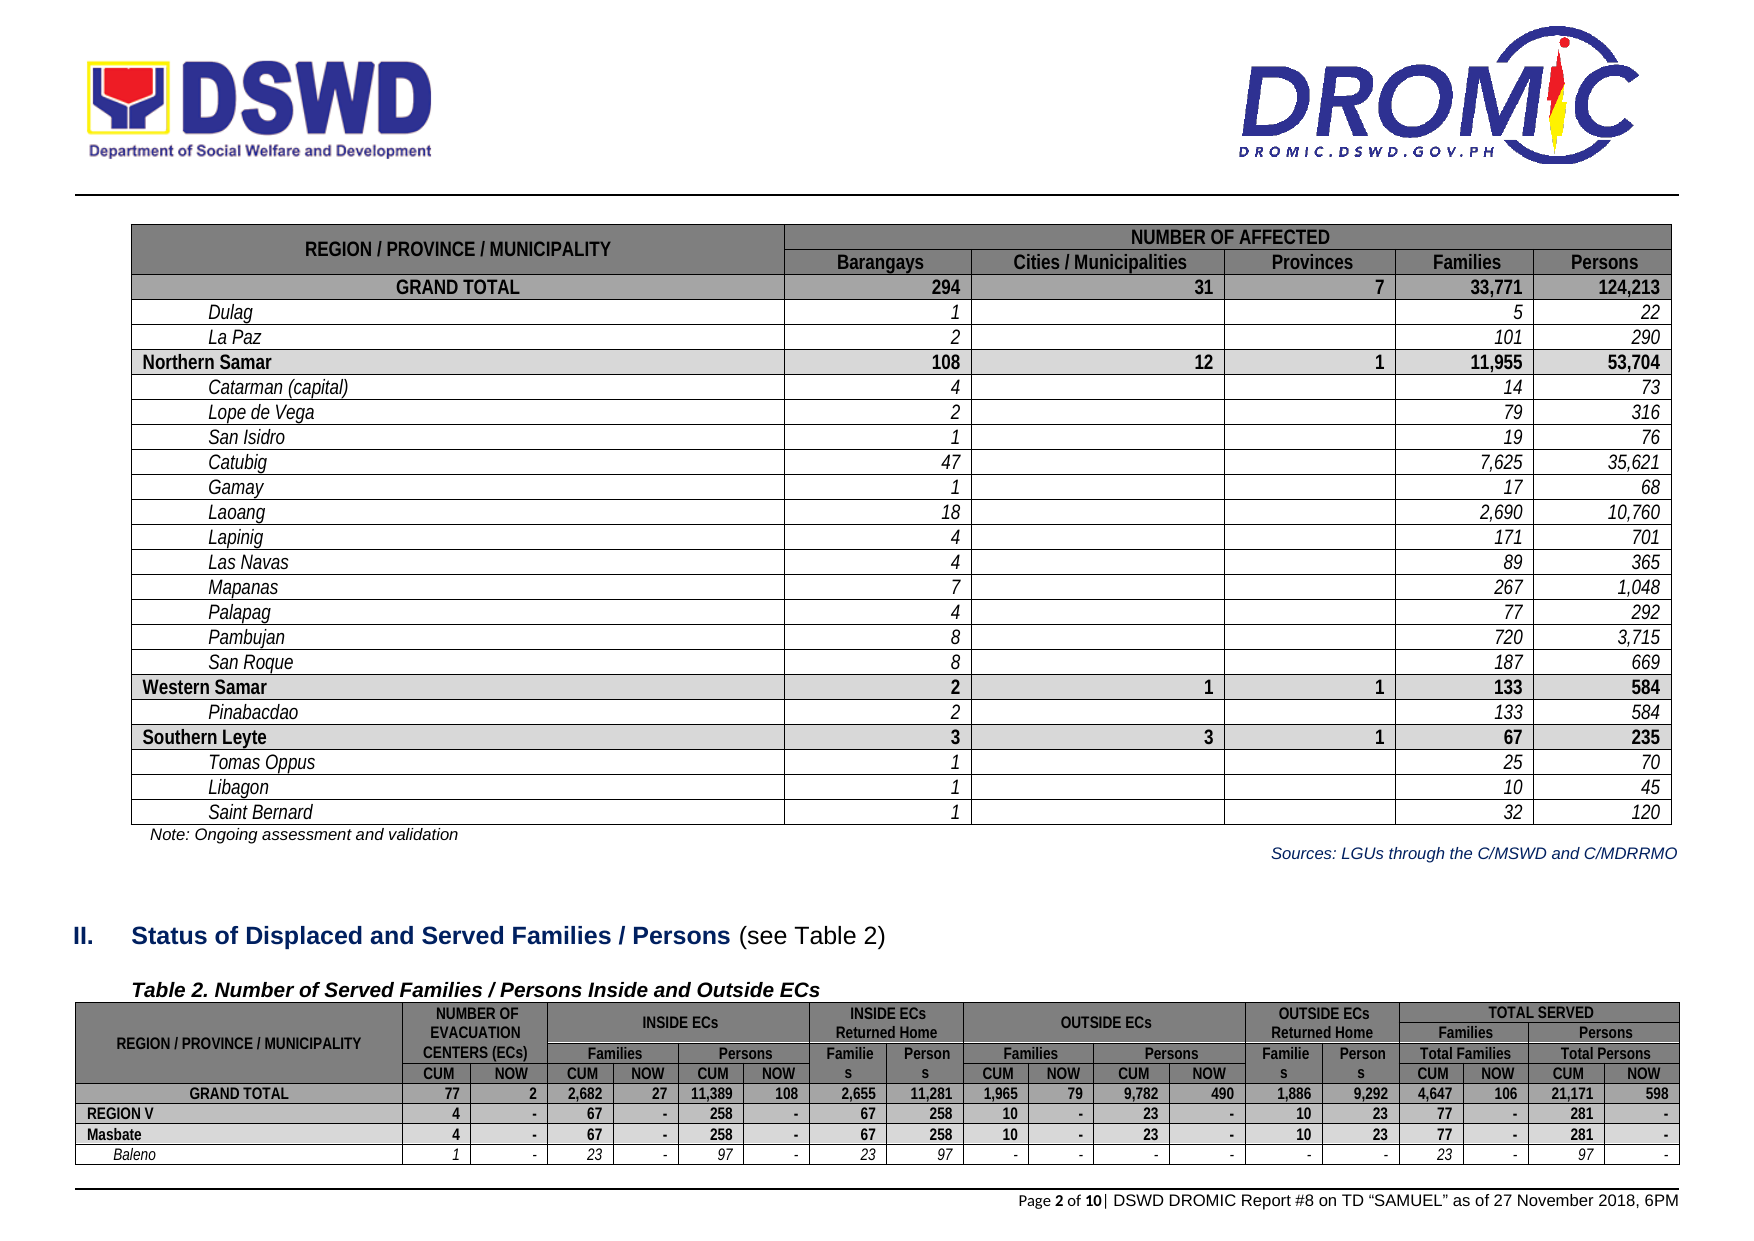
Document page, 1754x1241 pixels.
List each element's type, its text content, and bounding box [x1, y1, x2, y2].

table_cell 79 [1029, 1084, 1093, 1103]
table_cell 4 [403, 1124, 470, 1143]
table_cell 17 [1396, 475, 1533, 499]
table_cell 19 [1396, 425, 1533, 449]
table_cell CUM [964, 1064, 1028, 1083]
table_cell 4 [785, 600, 971, 624]
table_cell 31 [972, 275, 1224, 299]
table_cell 7,625 [1396, 450, 1533, 474]
table_cell 97 [887, 1145, 963, 1164]
table_cell [132, 475, 197, 499]
table_cell Families [1396, 250, 1533, 274]
table_cell 124,213 [1534, 275, 1671, 299]
table_cell 53,704 [1534, 350, 1671, 374]
table_cell 316 [1534, 400, 1671, 424]
table_cell Masbate [76, 1124, 402, 1143]
table_cell [1225, 650, 1395, 674]
table_cell 106 [1464, 1084, 1528, 1103]
table_cell 1,886 [1246, 1084, 1322, 1103]
table_cell - [744, 1124, 809, 1143]
table_cell 23 [1094, 1104, 1169, 1123]
table_cell - [1323, 1145, 1399, 1164]
table_cell 1 [785, 800, 971, 824]
table_cell 4 [785, 525, 971, 549]
table_cell 120 [1534, 800, 1671, 824]
table_cell 23 [548, 1145, 613, 1164]
table_cell 3,715 [1534, 625, 1671, 649]
table_cell 4,647 [1400, 1084, 1463, 1103]
table_cell - [744, 1145, 809, 1164]
table_cell 258 [887, 1124, 963, 1143]
table_cell [1225, 625, 1395, 649]
table_cell Catubig [197, 450, 784, 474]
table_cell [972, 600, 1224, 624]
table_cell [972, 775, 1224, 799]
table_cell [132, 700, 197, 724]
table_cell [132, 300, 197, 324]
table_cell 187 [1396, 650, 1533, 674]
table_cell - [1170, 1145, 1245, 1164]
table_cell 45 [1534, 775, 1671, 799]
table_cell [972, 325, 1224, 349]
table_cell 1 [785, 775, 971, 799]
table_cell 258 [679, 1124, 743, 1143]
table_cell 2 [785, 400, 971, 424]
table_cell NOW [1605, 1064, 1679, 1083]
table_cell 1 [403, 1145, 470, 1164]
table_cell - [1170, 1104, 1245, 1123]
table_cell [972, 500, 1224, 524]
table_cell [1225, 575, 1395, 599]
table_cell 2 [785, 325, 971, 349]
table_cell Western Samar [132, 675, 784, 699]
table_cell Tomas Oppus [197, 750, 784, 774]
table_cell [972, 550, 1224, 574]
table_cell CUM [548, 1064, 613, 1083]
table_cell 8 [785, 650, 971, 674]
table_cell Dulag [197, 300, 784, 324]
table_cell - [614, 1145, 678, 1164]
table_cell [1225, 325, 1395, 349]
table_cell CUM [1400, 1064, 1463, 1083]
table_cell - [1464, 1124, 1528, 1143]
table_cell 10 [964, 1124, 1028, 1143]
table_cell [132, 800, 197, 824]
table_cell [1225, 750, 1395, 774]
table_cell 67 [548, 1124, 613, 1143]
table_cell [1225, 375, 1395, 399]
table_cell Families [810, 1044, 886, 1083]
table_cell [132, 575, 197, 599]
table_cell Persons [1534, 250, 1671, 274]
table_cell Persons [887, 1044, 963, 1083]
table_cell - [744, 1104, 809, 1123]
table_cell 1 [1225, 350, 1395, 374]
table_cell Catarman (capital) [197, 375, 784, 399]
table_cell 35,621 [1534, 450, 1671, 474]
table_cell - [471, 1104, 547, 1123]
table_cell [972, 375, 1224, 399]
table_cell [972, 400, 1224, 424]
table_header OUTSIDE ECs [964, 1003, 1245, 1042]
table_cell 584 [1534, 700, 1671, 724]
table_cell 23 [1323, 1104, 1399, 1123]
table_cell [972, 625, 1224, 649]
table_cell [1225, 450, 1395, 474]
table_cell Barangays [785, 250, 971, 274]
table_cell Laoang [197, 500, 784, 524]
table_cell CUM [1094, 1064, 1169, 1083]
table_cell [132, 400, 197, 424]
table_cell - [1605, 1104, 1679, 1123]
table_cell Families [964, 1044, 1093, 1063]
table_cell [1225, 300, 1395, 324]
table_cell [972, 425, 1224, 449]
table_cell 1 [972, 675, 1224, 699]
table_cell [972, 800, 1224, 824]
table_cell NOW [1464, 1064, 1528, 1083]
table_cell - [471, 1145, 547, 1164]
table_cell [132, 450, 197, 474]
table_cell - [1094, 1145, 1169, 1164]
table_cell [132, 625, 197, 649]
table_cell 10 [1396, 775, 1533, 799]
table_cell Lope de Vega [197, 400, 784, 424]
table_cell 8 [785, 625, 971, 649]
table_cell Pinabacdao [197, 700, 784, 724]
table_cell - [1029, 1104, 1093, 1123]
table_cell 22 [1534, 300, 1671, 324]
table_cell 1 [785, 750, 971, 774]
table_cell 21,171 [1529, 1084, 1604, 1103]
table_cell 2,682 [548, 1084, 613, 1103]
table_cell 1,048 [1534, 575, 1671, 599]
list Status of Displaced and Served Families / Persons (see Table 2) [94, 921, 1679, 949]
table_cell - [1029, 1124, 1093, 1143]
table_cell [132, 750, 197, 774]
table_cell - [1605, 1124, 1679, 1143]
table_cell [132, 325, 197, 349]
table_header REGION / PROVINCE / MUNICIPALITY [132, 225, 784, 274]
table_cell 4 [403, 1104, 470, 1123]
table_cell [132, 375, 197, 399]
text Table 2. Number of Served Families / Persons Inside and Outside ECs [75, 978, 1679, 1002]
table_cell 1,965 [964, 1084, 1028, 1103]
table_cell 3 [972, 725, 1224, 749]
table_header OUTSIDE ECs Returned Home [1246, 1003, 1399, 1042]
table_cell 281 [1529, 1124, 1604, 1143]
table_cell 10 [1246, 1104, 1322, 1123]
table_cell Mapanas [197, 575, 784, 599]
table_cell San Roque [197, 650, 784, 674]
table_cell 89 [1396, 550, 1533, 574]
table_cell 2,690 [1396, 500, 1533, 524]
table_cell 11,281 [887, 1084, 963, 1103]
table_cell Lapinig [197, 525, 784, 549]
table_cell 1 [785, 425, 971, 449]
table_cell CUM [1529, 1064, 1604, 1083]
table_cell 133 [1396, 675, 1533, 699]
table_cell 77 [1400, 1124, 1463, 1143]
table_cell 4 [785, 375, 971, 399]
table_cell Total Persons [1529, 1044, 1679, 1063]
table_cell NOW [1029, 1064, 1093, 1083]
table_cell San Isidro [197, 425, 784, 449]
table_cell Persons [1094, 1044, 1245, 1063]
table_cell 73 [1534, 375, 1671, 399]
table_cell Palapag [197, 600, 784, 624]
table_cell - [1605, 1145, 1679, 1164]
table_cell Southern Leyte [132, 725, 784, 749]
table_cell Pambujan [197, 625, 784, 649]
table_cell 67 [810, 1104, 886, 1123]
table_cell 235 [1534, 725, 1671, 749]
table_cell 77 [403, 1084, 470, 1103]
table_cell [132, 650, 197, 674]
table_cell 68 [1534, 475, 1671, 499]
table_cell 1 [785, 475, 971, 499]
table_cell 7 [1225, 275, 1395, 299]
table_cell Las Navas [197, 550, 784, 574]
table_cell 67 [1396, 725, 1533, 749]
table_cell - [1464, 1104, 1528, 1123]
table_cell Saint Bernard [197, 800, 784, 824]
table_cell 97 [1529, 1145, 1604, 1164]
table_cell 2 [785, 700, 971, 724]
table_cell Northern Samar [132, 350, 784, 374]
table_cell 12 [972, 350, 1224, 374]
table_cell 101 [1396, 325, 1533, 349]
table_cell 77 [1396, 600, 1533, 624]
table_cell 47 [785, 450, 971, 474]
table_cell [132, 550, 197, 574]
table_cell 1 [785, 300, 971, 324]
table_cell Families [1246, 1044, 1322, 1083]
table_header INSIDE ECs Returned Home [810, 1003, 963, 1042]
table_cell Cities / Municipalities [972, 250, 1224, 274]
table_cell 1 [1225, 675, 1395, 699]
table_cell 67 [548, 1104, 613, 1123]
table_cell - [1464, 1145, 1528, 1164]
table_cell [972, 700, 1224, 724]
table_cell 18 [785, 500, 971, 524]
table_cell [1225, 550, 1395, 574]
table_cell 258 [887, 1104, 963, 1123]
table_cell 76 [1534, 425, 1671, 449]
table_cell 7 [785, 575, 971, 599]
table_cell Persons [1529, 1023, 1679, 1042]
table_cell 2,655 [810, 1084, 886, 1103]
table_cell NOW [614, 1064, 678, 1083]
table_cell 669 [1534, 650, 1671, 674]
table_cell 27 [614, 1084, 678, 1103]
table_cell CUM [679, 1064, 743, 1083]
table_cell 23 [1323, 1124, 1399, 1143]
table_cell NOW [1170, 1064, 1245, 1083]
table_cell GRAND TOTAL [132, 275, 784, 299]
table_cell 290 [1534, 325, 1671, 349]
table_cell 10 [964, 1104, 1028, 1123]
table_cell [1225, 700, 1395, 724]
table_cell 23 [810, 1145, 886, 1164]
picture [75, 58, 444, 164]
table_cell [972, 450, 1224, 474]
table_cell [972, 750, 1224, 774]
table_cell 11,389 [679, 1084, 743, 1103]
table_cell Families [1400, 1023, 1528, 1042]
table_cell CUM [403, 1064, 470, 1083]
table_cell 32 [1396, 800, 1533, 824]
table_cell GRAND TOTAL [76, 1084, 402, 1103]
table_header TOTAL SERVED [1400, 1003, 1679, 1022]
table_cell [132, 500, 197, 524]
table_cell 701 [1534, 525, 1671, 549]
table_cell Libagon [197, 775, 784, 799]
table_cell 490 [1170, 1084, 1245, 1103]
table_cell 108 [785, 350, 971, 374]
table_cell [76, 1145, 102, 1164]
table_cell 720 [1396, 625, 1533, 649]
table_cell - [964, 1145, 1028, 1164]
table_cell 10,760 [1534, 500, 1671, 524]
table_cell 23 [1094, 1124, 1169, 1143]
table_cell 598 [1605, 1084, 1679, 1103]
table_cell - [614, 1124, 678, 1143]
table_cell NOW [471, 1064, 547, 1083]
table_cell - [1246, 1145, 1322, 1164]
table_cell - [1170, 1124, 1245, 1143]
table_cell [1225, 400, 1395, 424]
table_cell [972, 300, 1224, 324]
table_cell 171 [1396, 525, 1533, 549]
table_cell [1225, 800, 1395, 824]
text Note: Ongoing assessment and validation [75, 825, 1679, 844]
table_cell [1225, 525, 1395, 549]
table_cell 1 [1225, 725, 1395, 749]
table_cell 2 [471, 1084, 547, 1103]
table_cell [972, 525, 1224, 549]
table_cell - [614, 1104, 678, 1123]
table_cell 365 [1534, 550, 1671, 574]
table_cell [1225, 425, 1395, 449]
table_cell 584 [1534, 675, 1671, 699]
table_cell - [1029, 1145, 1093, 1164]
table_cell 9,292 [1323, 1084, 1399, 1103]
table_cell [1225, 500, 1395, 524]
table_cell [1225, 600, 1395, 624]
table_cell 294 [785, 275, 971, 299]
table_cell 10 [1246, 1124, 1322, 1143]
table_cell [972, 650, 1224, 674]
table_cell NOW [744, 1064, 809, 1083]
table_header NUMBER OF AFFECTED [785, 225, 1671, 249]
table_cell 67 [810, 1124, 886, 1143]
table_cell [972, 475, 1224, 499]
table_header NUMBER OF EVACUATION CENTERS (ECs) [403, 1003, 547, 1063]
table_cell 79 [1396, 400, 1533, 424]
table_cell 25 [1396, 750, 1533, 774]
table_cell [132, 775, 197, 799]
table_cell 281 [1529, 1104, 1604, 1123]
table_cell 292 [1534, 600, 1671, 624]
table_cell Baleno [102, 1145, 402, 1164]
table_cell [1225, 775, 1395, 799]
table_cell 4 [785, 550, 971, 574]
table_cell Total Families [1400, 1044, 1528, 1063]
table_cell [132, 600, 197, 624]
table_header INSIDE ECs [548, 1003, 809, 1042]
table_cell 258 [679, 1104, 743, 1123]
table_cell 267 [1396, 575, 1533, 599]
picture [1231, 25, 1644, 163]
table_cell 11,955 [1396, 350, 1533, 374]
table_cell 3 [785, 725, 971, 749]
table_cell Gamay [197, 475, 784, 499]
table_cell 23 [1400, 1145, 1463, 1164]
table_cell 133 [1396, 700, 1533, 724]
table_cell 14 [1396, 375, 1533, 399]
text Sources: LGUs through the C/MSWD and C/MDRRMO [75, 844, 1679, 863]
table_cell REGION V [76, 1104, 402, 1123]
table_cell [132, 525, 197, 549]
table_cell La Paz [197, 325, 784, 349]
table_cell Persons [1323, 1044, 1399, 1083]
table_header REGION / PROVINCE / MUNICIPALITY [76, 1003, 402, 1083]
table_cell Families [548, 1044, 678, 1063]
table_cell [1225, 475, 1395, 499]
table_cell 2 [785, 675, 971, 699]
table_cell 108 [744, 1084, 809, 1103]
table_cell 70 [1534, 750, 1671, 774]
table_cell [132, 425, 197, 449]
table_cell Persons [679, 1044, 809, 1063]
table_cell 77 [1400, 1104, 1463, 1123]
table_cell Provinces [1225, 250, 1395, 274]
table_cell 9,782 [1094, 1084, 1169, 1103]
table_cell - [471, 1124, 547, 1143]
table_cell [972, 575, 1224, 599]
table_cell 5 [1396, 300, 1533, 324]
table_cell 97 [679, 1145, 743, 1164]
table_cell 33,771 [1396, 275, 1533, 299]
